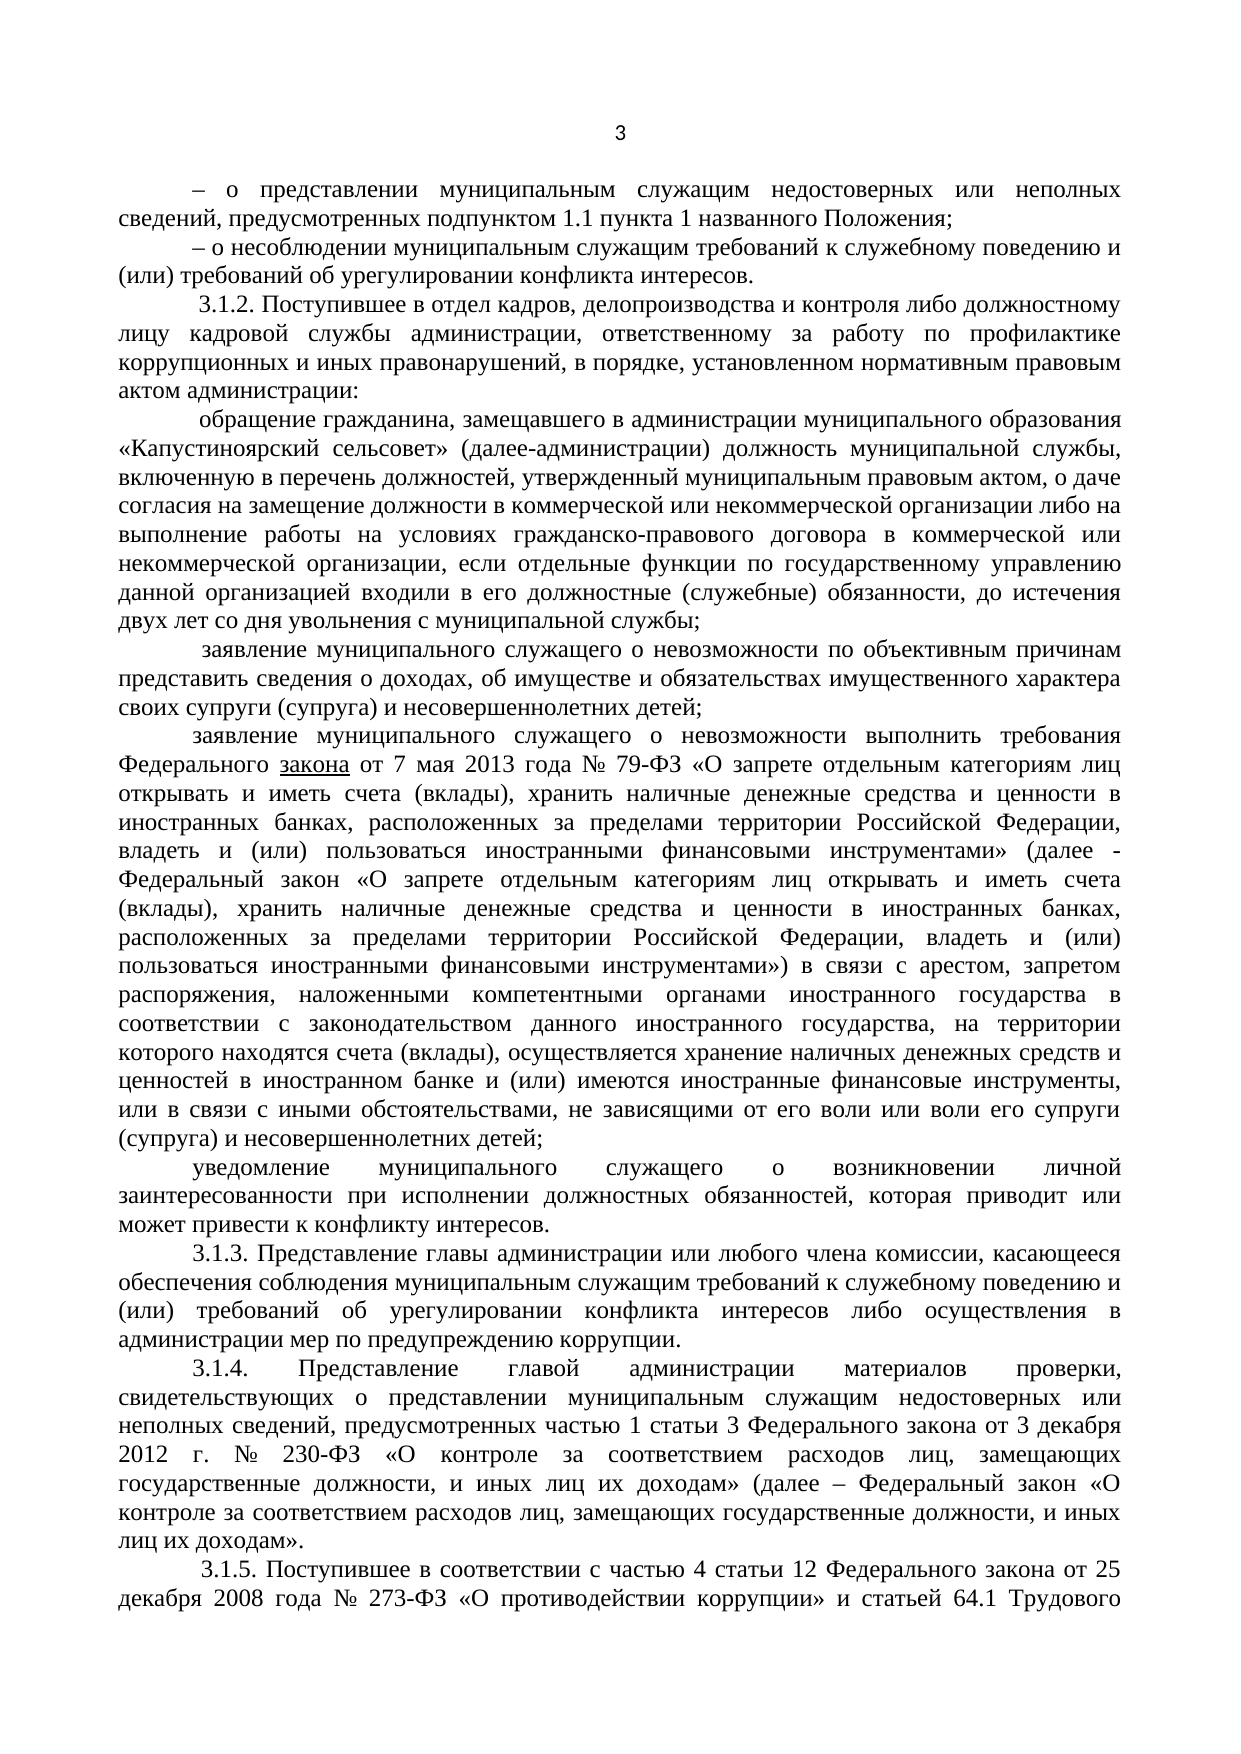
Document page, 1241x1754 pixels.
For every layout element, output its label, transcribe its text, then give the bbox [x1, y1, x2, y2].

text – о несоблюдении муниципальным служащим требований к служебному поведению и (или) требований об урегулировании конфликта интересов. [118, 232, 1122, 289]
text 3.1.2. Поступившее в отдел кадров, делопроизводства и контроля либо должностному лицу кадровой службы администрации, ответственному за работу по профилактике коррупционных и иных правонарушений, в порядке, установленном нормативным правовым актом администрации: [118, 289, 1122, 404]
text 3.1.3. Представление главы администрации или любого члена комиссии, касающееся обеспечения соблюдения муниципальным служащим требований к служебному поведению и (или) требований об урегулировании конфликта интересов либо осуществления в администрации мер по предупреждению коррупции. [118, 1238, 1122, 1353]
text 3.1.4. Представление главой администрации материалов проверки, свидетельствующих о представлении муниципальным служащим недостоверных или неполных сведений, предусмотренных частью 1 статьи 3 Федерального закона от 3 декабря 2012 г. № 230-ФЗ «О контроле за соответствием расходов лиц, замещающих государственные должности, и иных лиц их доходам» (далее – Федеральный закон «О контроле за соответствием расходов лиц, замещающих государственные должности, и иных лиц их доходам». [118, 1353, 1122, 1554]
text обращение гражданина, замещавшего в администрации муниципального образования «Капустиноярский сельсовет» (далее-администрации) должность муниципальной службы, включенную в перечень должностей, утвержденный муниципальным правовым актом, о даче согласия на замещение должности в коммерческой или некоммерческой организации либо на выполнение работы на условиях гражданско-правового договора в коммерческой или некоммерческой организации, если отдельные функции по государственному управлению данной организацией входили в его должностные (служебные) обязанности, до истечения двух лет со дня увольнения с муниципальной службы; [118, 404, 1122, 634]
text заявление муниципального служащего о невозможности выполнить требования Федерального закона от 7 мая 2013 года № 79-ФЗ «О запрете отдельным категориям лиц открывать и иметь счета (вклады), хранить наличные денежные средства и ценности в иностранных банках, расположенных за пределами территории Российской Федерации, владеть и (или) пользоваться иностранными финансовыми инструментами» (далее - Федеральный закон «О запрете отдельным категориям лиц открывать и иметь счета (вклады), хранить наличные денежные средства и ценности в иностранных банках, расположенных за пределами территории Российской Федерации, владеть и (или) пользоваться иностранными финансовыми инструментами») в связи с арестом, запретом распоряжения, наложенными компетентными органами иностранного государства в соответствии с законодательством данного иностранного государства, на территории которого находятся счета (вклады), осуществляется хранение наличных денежных средств и ценностей в иностранном банке и (или) имеются иностранные финансовые инструменты, или в связи с иными обстоятельствами, не зависящими от его воли или воли его супруги (супруга) и несовершеннолетних детей; [118, 720, 1122, 1152]
text заявление муниципального служащего о невозможности по объективным причинам представить сведения о доходах, об имуществе и обязательствах имущественного характера своих супруги (супруга) и несовершеннолетних детей; [118, 634, 1122, 720]
text уведомление муниципального служащего о возникновении личной заинтересованности при исполнении должностных обязанностей, которая приводит или может привести к конфликту интересов. [118, 1152, 1122, 1238]
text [118, 1554, 1122, 1612]
text – о представлении муниципальным служащим недостоверных или неполных сведений, предусмотренных подпунктом 1.1 пункта 1 названного Положения; [118, 174, 1122, 232]
